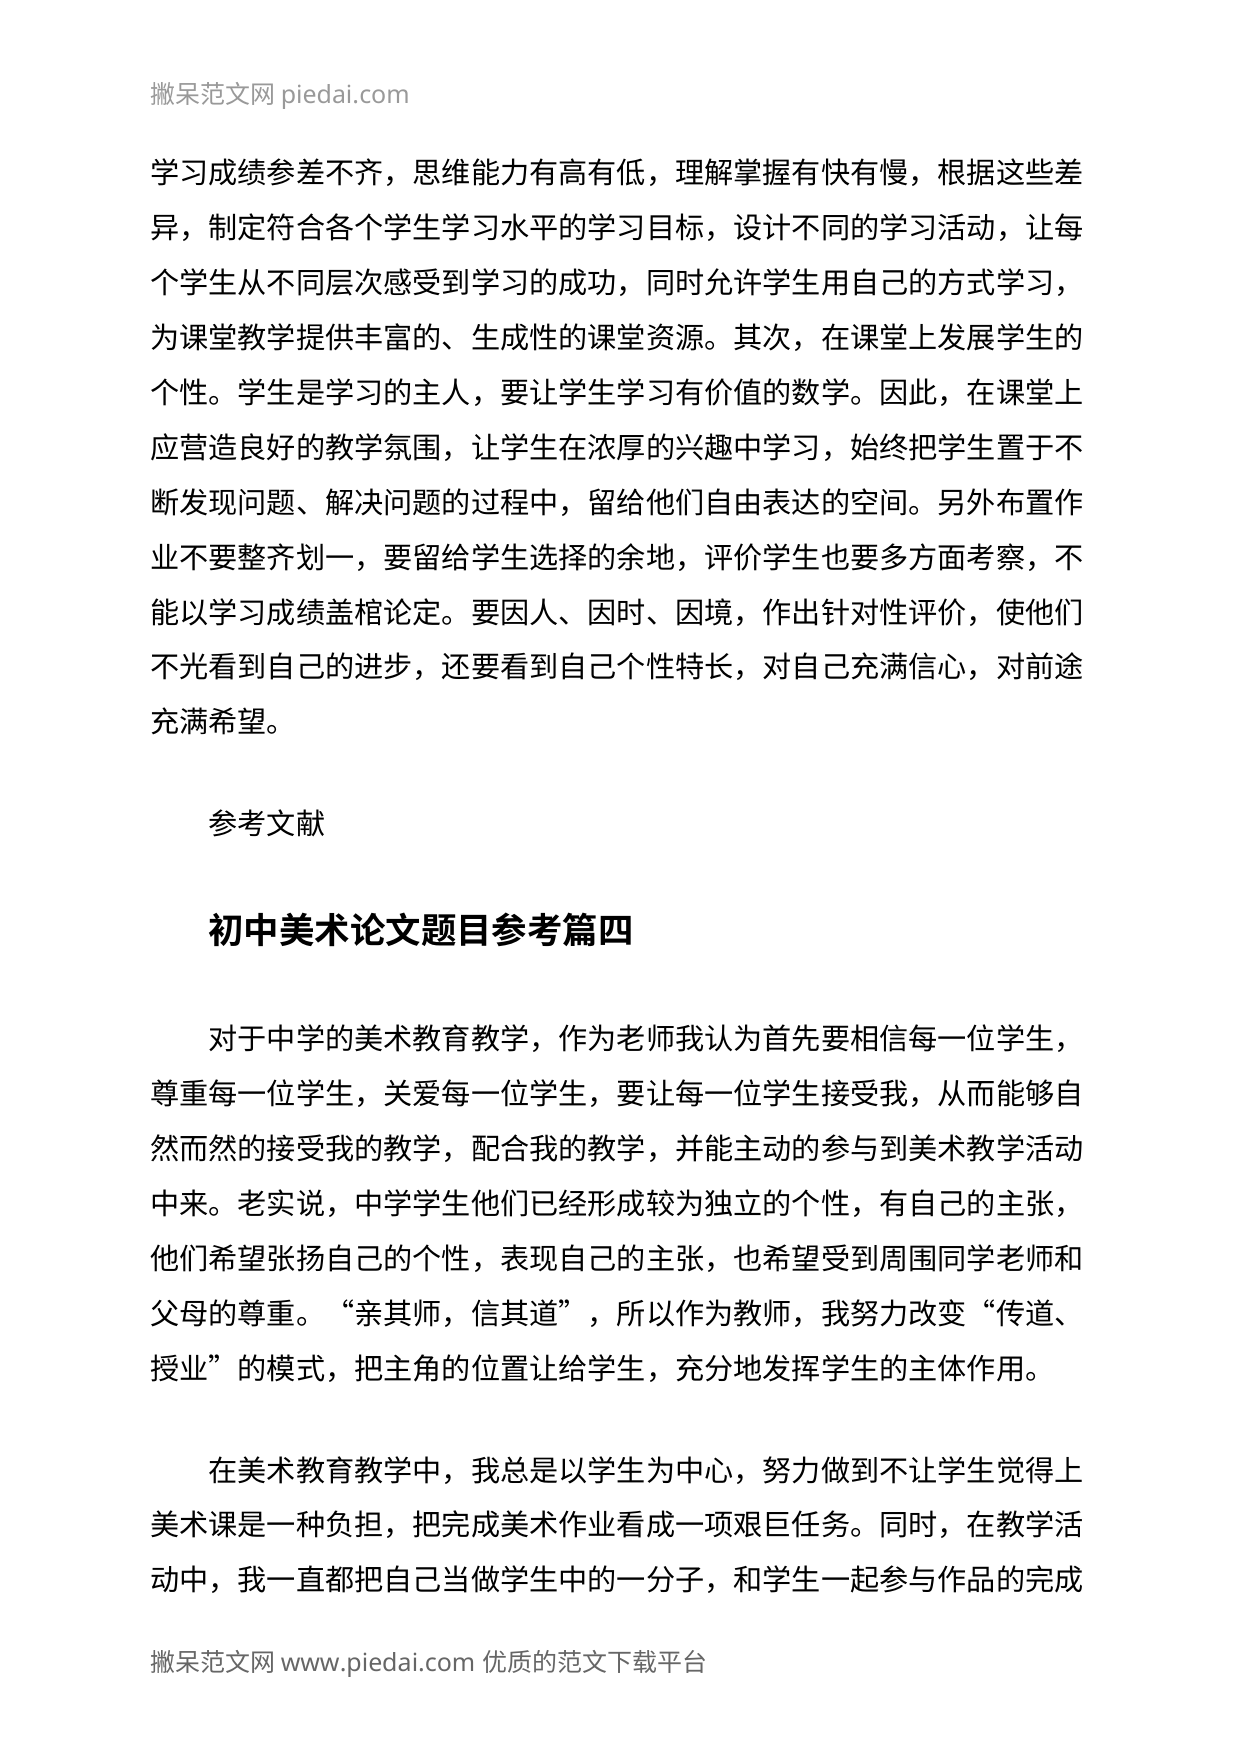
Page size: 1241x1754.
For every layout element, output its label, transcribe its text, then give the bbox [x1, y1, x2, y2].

text 对于中学的美术教育教学，作为老师我认为首先要相信每一位学生，尊重每一位学生，关爱每一位学生，要让每一位学生接受我，从而能够自然而然的接受我的教学，配合我的教学，并能主动的参与到美术教学活动中来。老实说，中学学生他们已经形成较为独立的个性，有自己的主张，他们希望张扬自己的个性，表现自己的主张，也希望受到周围同学老师和父母的尊重。“亲其师，信其道”，所以作为教师，我努力改变“传道、授业”的模式，把主角的位置让给学生，充分地发挥学生的主体作用。 [150, 1016, 1090, 1388]
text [150, 150, 1090, 741]
text 初中美术论文题目参考篇四 [150, 902, 1090, 954]
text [150, 1447, 1090, 1599]
text 参考文献 [150, 801, 1090, 843]
